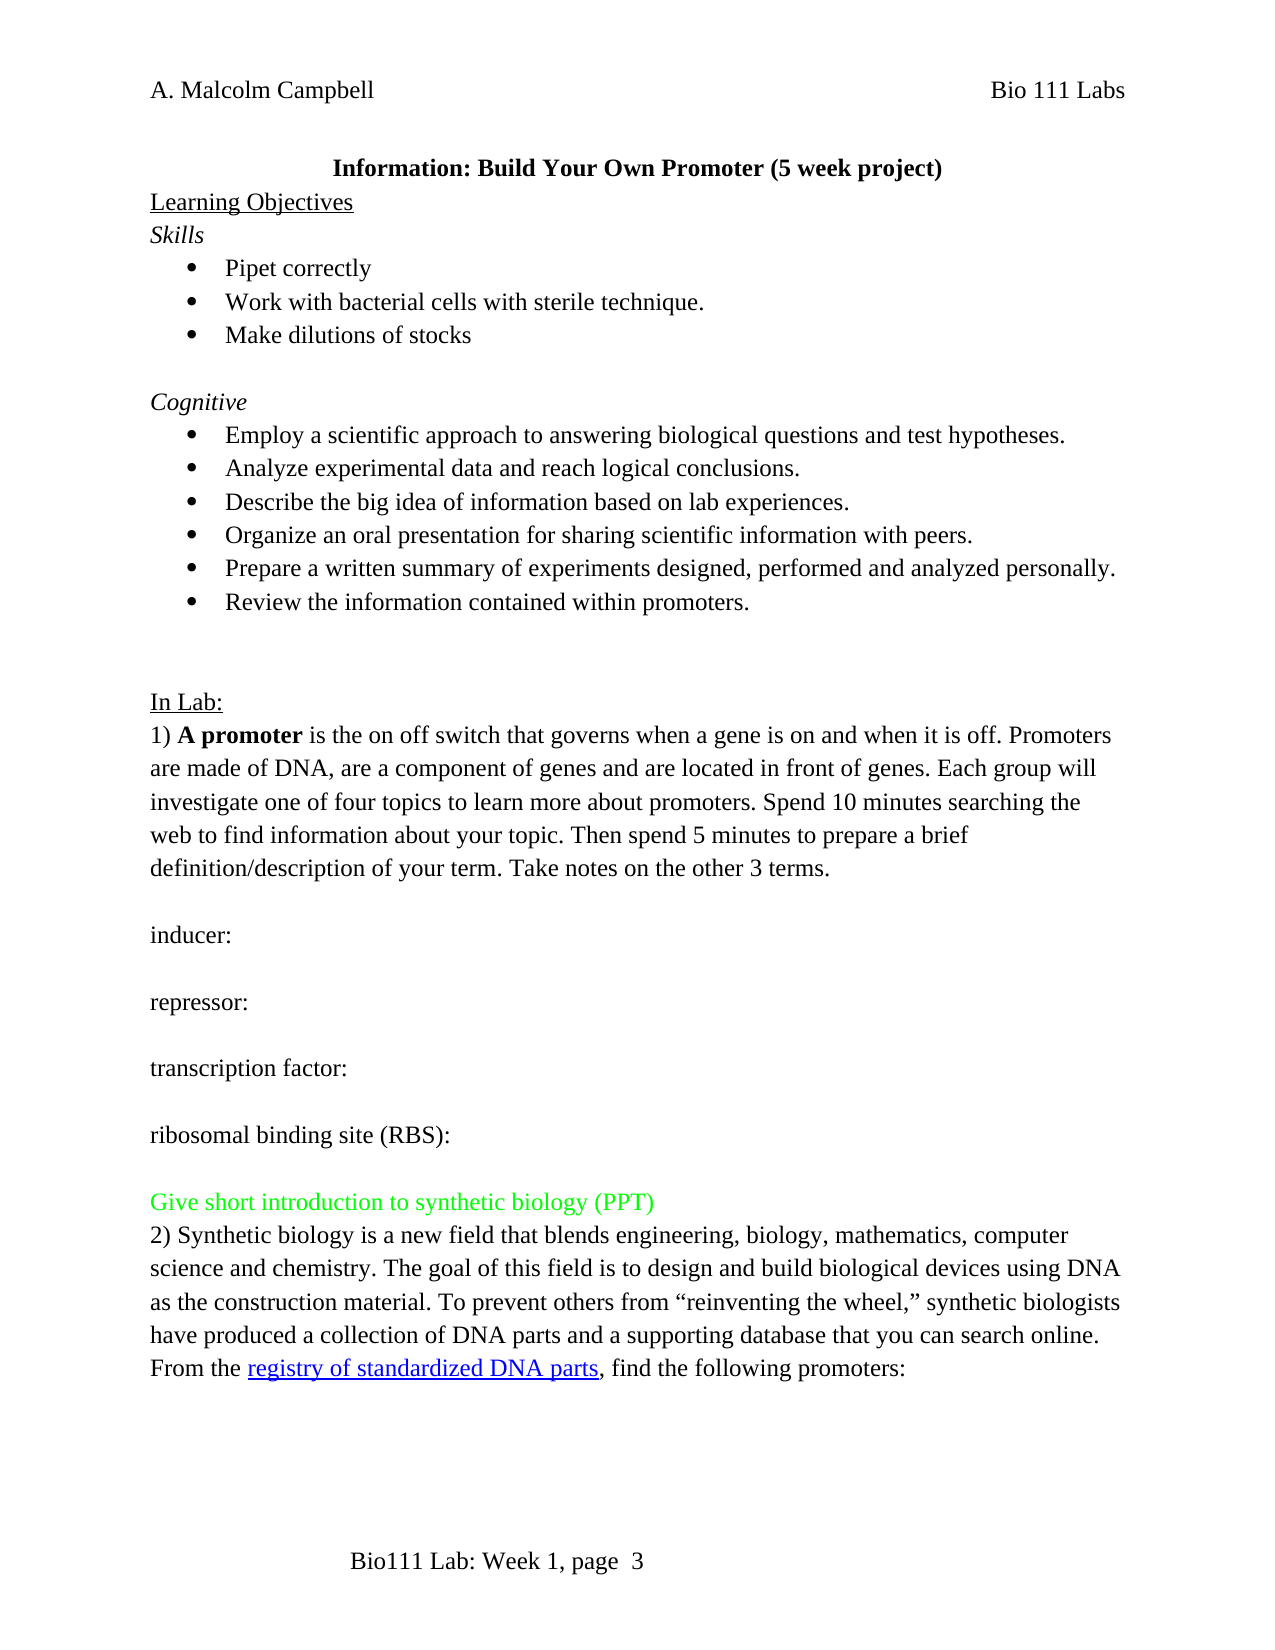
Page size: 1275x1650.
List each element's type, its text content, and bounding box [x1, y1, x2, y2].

text Cognitive [150, 383, 1125, 417]
list Describe the big idea of information based on lab experiences. [187, 483, 1125, 517]
text Learning Objectives [150, 183, 1125, 217]
text 2) Synthetic biology is a new field that blends engineering, biology, mathematics, computer science and chemistry. The goal of this field is to design and build biological devices using DNA as the construction material. To prevent others from “reinventing the wheel,” synthetic biologists have produced a collection of DNA parts and a supporting database that you can search online. [150, 1217, 1125, 1350]
text From the registry of standardized DNA parts, find the following promoters: [150, 1350, 1125, 1383]
list Analyze experimental data and reach logical conclusions. [187, 450, 1125, 483]
text Give short introduction to synthetic biology (PPT) [150, 1183, 1125, 1217]
text Information: Build Your Own Promoter (5 week project) [150, 150, 1125, 183]
list Make dilutions of stocks [187, 317, 1125, 350]
text inducer: [150, 917, 1125, 950]
text repressor: [150, 983, 1125, 1017]
list Pipet correctly [187, 250, 1125, 283]
text transcription factor: [150, 1050, 1125, 1083]
list Work with bacterial cells with sterile technique. [187, 283, 1125, 317]
text ribosomal binding site (RBS): [150, 1117, 1125, 1150]
list Employ a scientific approach to answering biological questions and test hypotheses. [187, 417, 1125, 450]
text In Lab: [150, 683, 1125, 717]
list Prepare a written summary of experiments designed, performed and analyzed personally. [187, 550, 1125, 583]
list Organize an oral presentation for sharing scientific information with peers. [187, 517, 1125, 550]
list Review the information contained within promoters. [187, 583, 1125, 617]
text 1) A promoter is the on off switch that governs when a gene is on and when it is off. Promoters are made of DNA, are a component of genes and are located in front of genes. Each group will investigate one of four topics to learn more about promoters. Spend 10 minutes searching the web to find information about your topic. Then spend 5 minutes to prepare a brief definition/description of your term. Take notes on the other 3 terms. [150, 717, 1125, 883]
text Skills [150, 217, 1125, 250]
